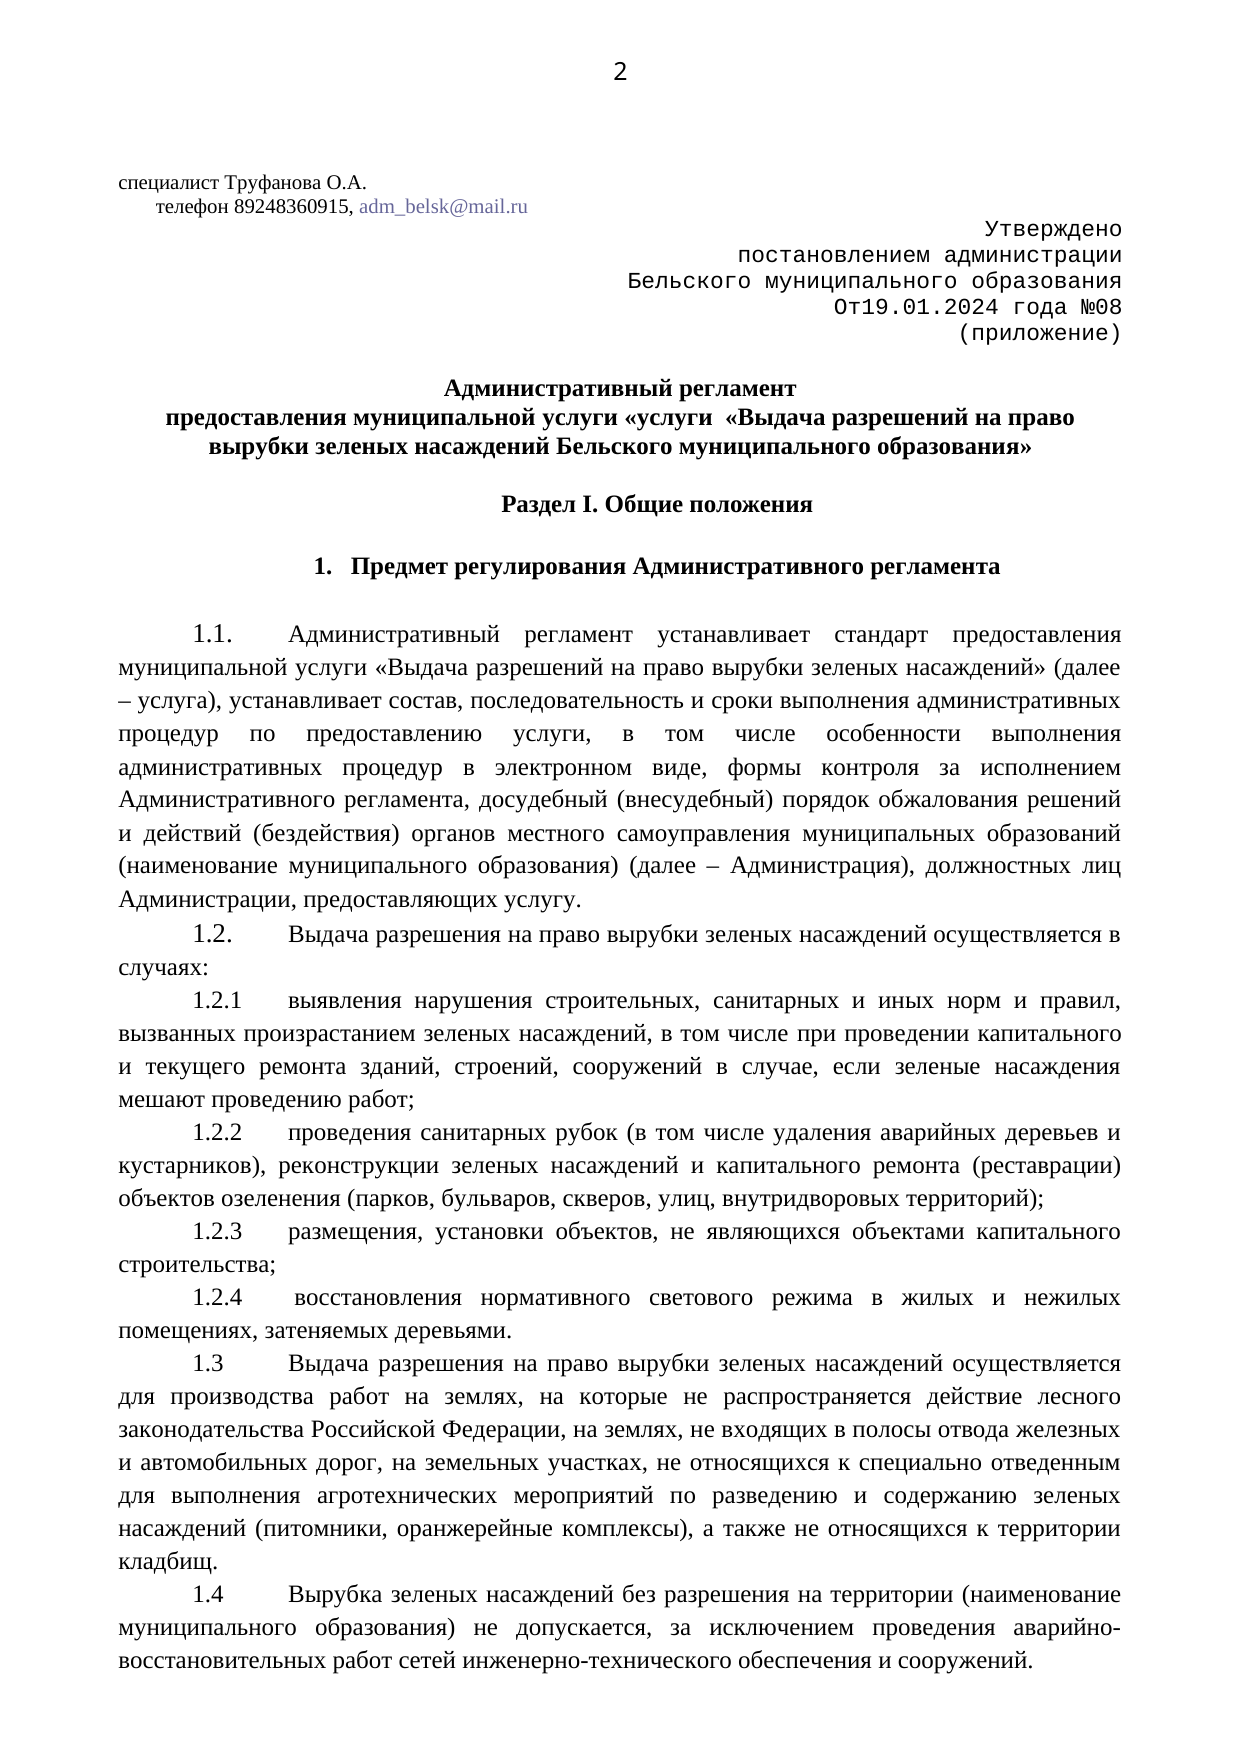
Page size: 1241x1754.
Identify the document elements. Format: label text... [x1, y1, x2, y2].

text специалист Труфанова О.А. [118, 170, 1122, 194]
list выявления нарушения строительных, санитарных и иных норм и правил, вызванных произрастанием зеленых насаждений, в том числе при проведении капитального и текущего ремонта зданий, строений, сооружений в случае, если зеленые насаждения мешают проведению работ; [118, 985, 1122, 1113]
list Административный регламент устанавливает стандарт предоставления муниципальной услуги «Выдача разрешений на право вырубки зеленых насаждений» (далее – услуга), устанавливает состав, последовательность и сроки выполнения административных процедур по предоставлению услуги, в том числе особенности выполнения административных процедур в электронном виде, формы контроля за исполнением Административного регламента, досудебный (внесудебный) порядок обжалования решений и действий (бездействия) органов местного самоуправления муниципальных образований (наименование муниципального образования) (далее – Администрация), должностных лиц Администрации, предоставляющих услугу. [118, 617, 1122, 912]
text (приложение) [118, 322, 1122, 347]
text постановлением администрации [118, 244, 1122, 270]
list Вырубка зеленых насаждений без разрешения на территории (наименование муниципального образования) не допускается, за исключением проведения аварийно-восстановительных работ сетей инженерно-технического обеспечения и сооружений. [118, 1579, 1122, 1674]
text От19.01.2024 года №08 [118, 296, 1122, 322]
text телефон 89248360915, adm_belsk@mail.ru [156, 194, 1122, 218]
list Выдача разрешения на право вырубки зеленых насаждений осуществляется в случаях: [118, 917, 1122, 981]
text Административный регламент [118, 373, 1122, 402]
list проведения санитарных рубок (в том числе удаления аварийных деревьев и кустарников), реконструкции зеленых насаждений и капитального ремонта (реставрации) объектов озеленения (парков, бульваров, скверов, улиц, внутридворовых территорий); [118, 1117, 1122, 1212]
subtitle Раздел I. Общие положения [192, 489, 1122, 518]
text Бельского муниципального образования [118, 270, 1122, 296]
list восстановления нормативного светового режима в жилых и нежилых помещениях, затеняемых деревьями. [118, 1282, 1122, 1344]
text предоставления муниципальной услуги «услуги «Выдача разрешений на право вырубки зеленых насаждений Бельского муниципального образования» [118, 402, 1122, 460]
text Утверждено [118, 218, 1122, 244]
list размещения, установки объектов, не являющихся объектами капитального строительства; [118, 1216, 1122, 1278]
list Предмет регулирования Административного регламента [192, 551, 1122, 580]
list Выдача разрешения на право вырубки зеленых насаждений осуществляется для производства работ на землях, на которые не распространяется действие лесного законодательства Российской Федерации, на землях, не входящих в полосы отвода железных и автомобильных дорог, на земельных участках, не относящихся к специально отведенным для выполнения агротехнических мероприятий по разведению и содержанию зеленых насаждений (питомники, оранжерейные комплексы), а также не относящихся к территории кладбищ. [118, 1348, 1122, 1575]
